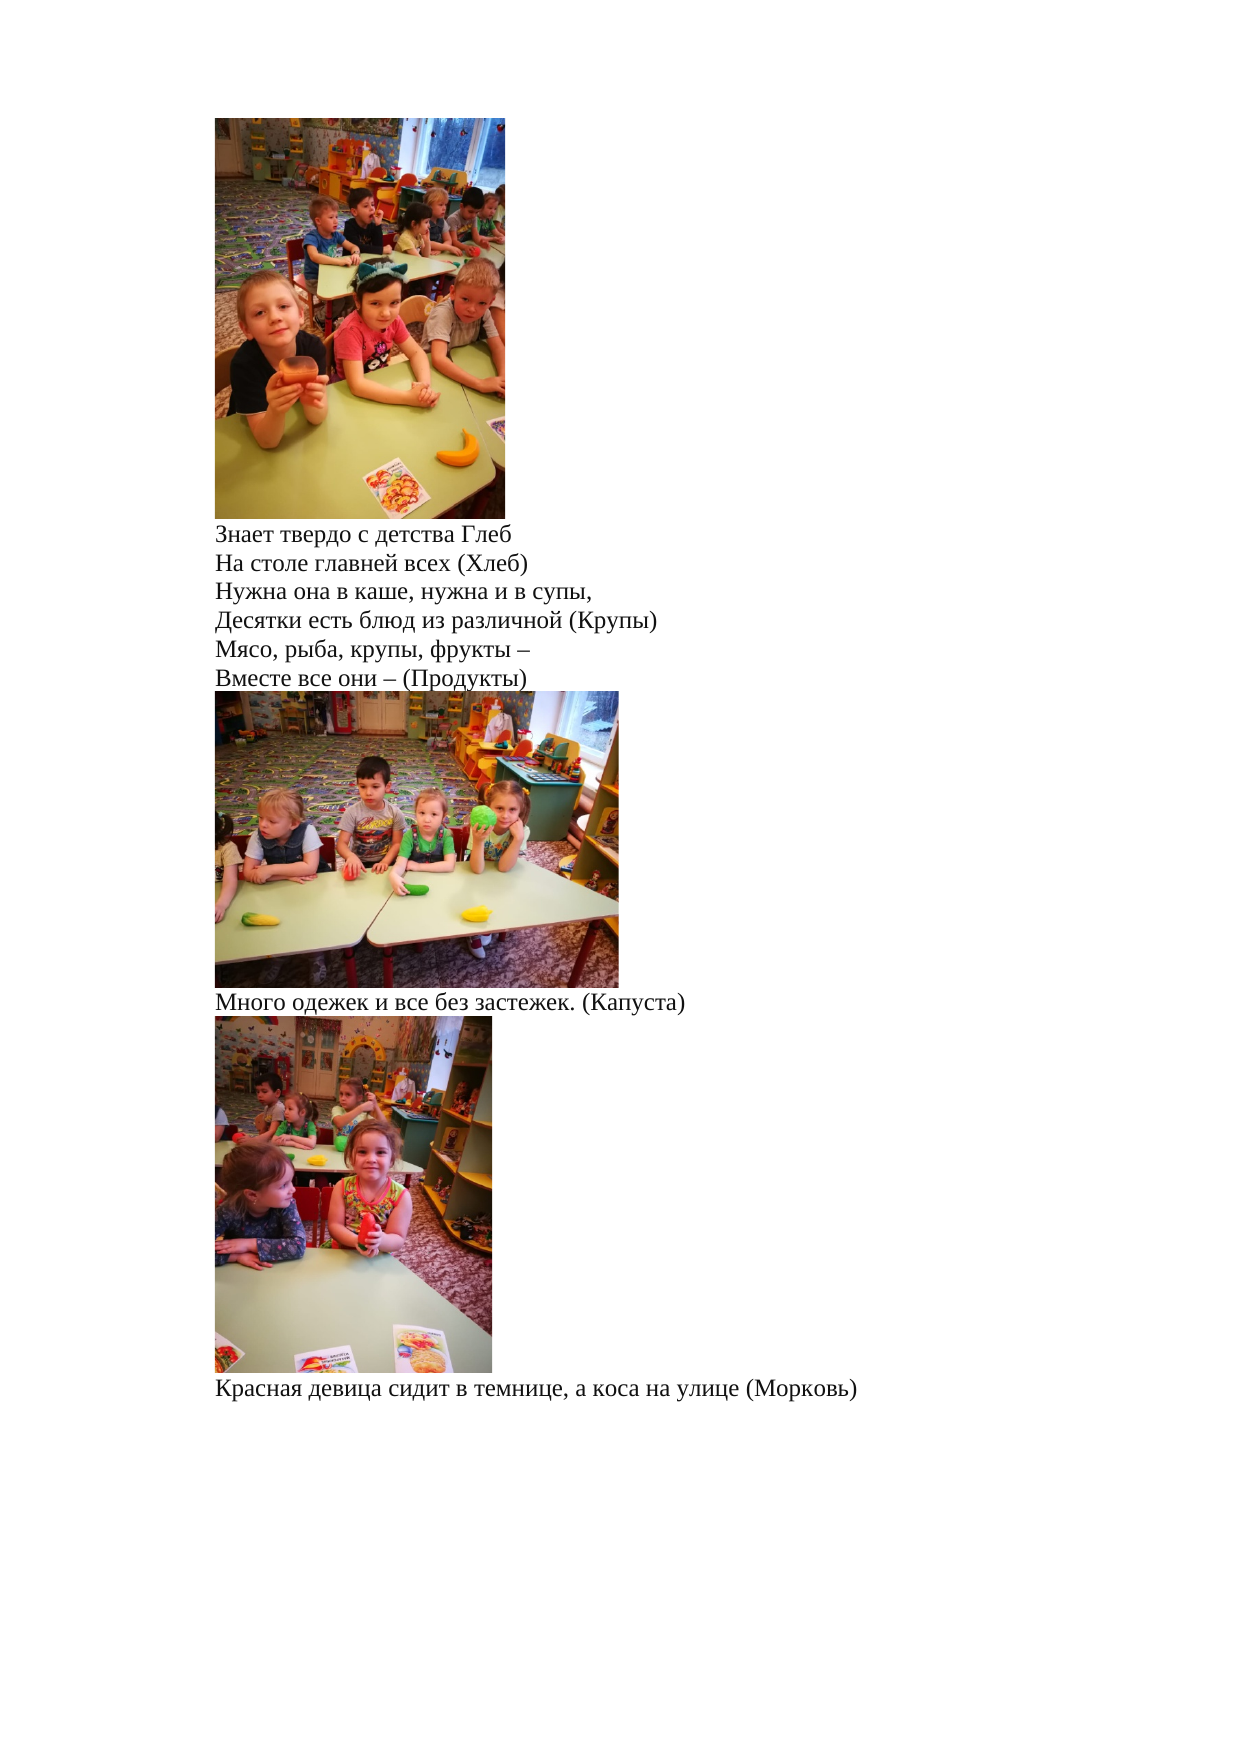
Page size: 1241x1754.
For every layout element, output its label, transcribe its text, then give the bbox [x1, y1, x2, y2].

text На столе главней всех (Хлеб) [177, 548, 1152, 576]
picture [214, 1016, 493, 1373]
text Мясо, рыба, крупы, фрукты – [177, 634, 1152, 663]
text Десятки есть блюд из различной (Крупы) [177, 605, 1152, 634]
text Много одежек и все без застежек. (Капуста) [177, 987, 1152, 1016]
picture [214, 118, 506, 519]
text Вместе все они – (Продукты) [177, 663, 1152, 691]
picture [214, 691, 619, 988]
text Знает твердо с детства Глеб [177, 519, 1152, 548]
text Нужна она в каше, нужна и в супы, [177, 576, 1152, 605]
text Красная девица сидит в темнице, а коса на улице (Морковь) [177, 1373, 1152, 1402]
